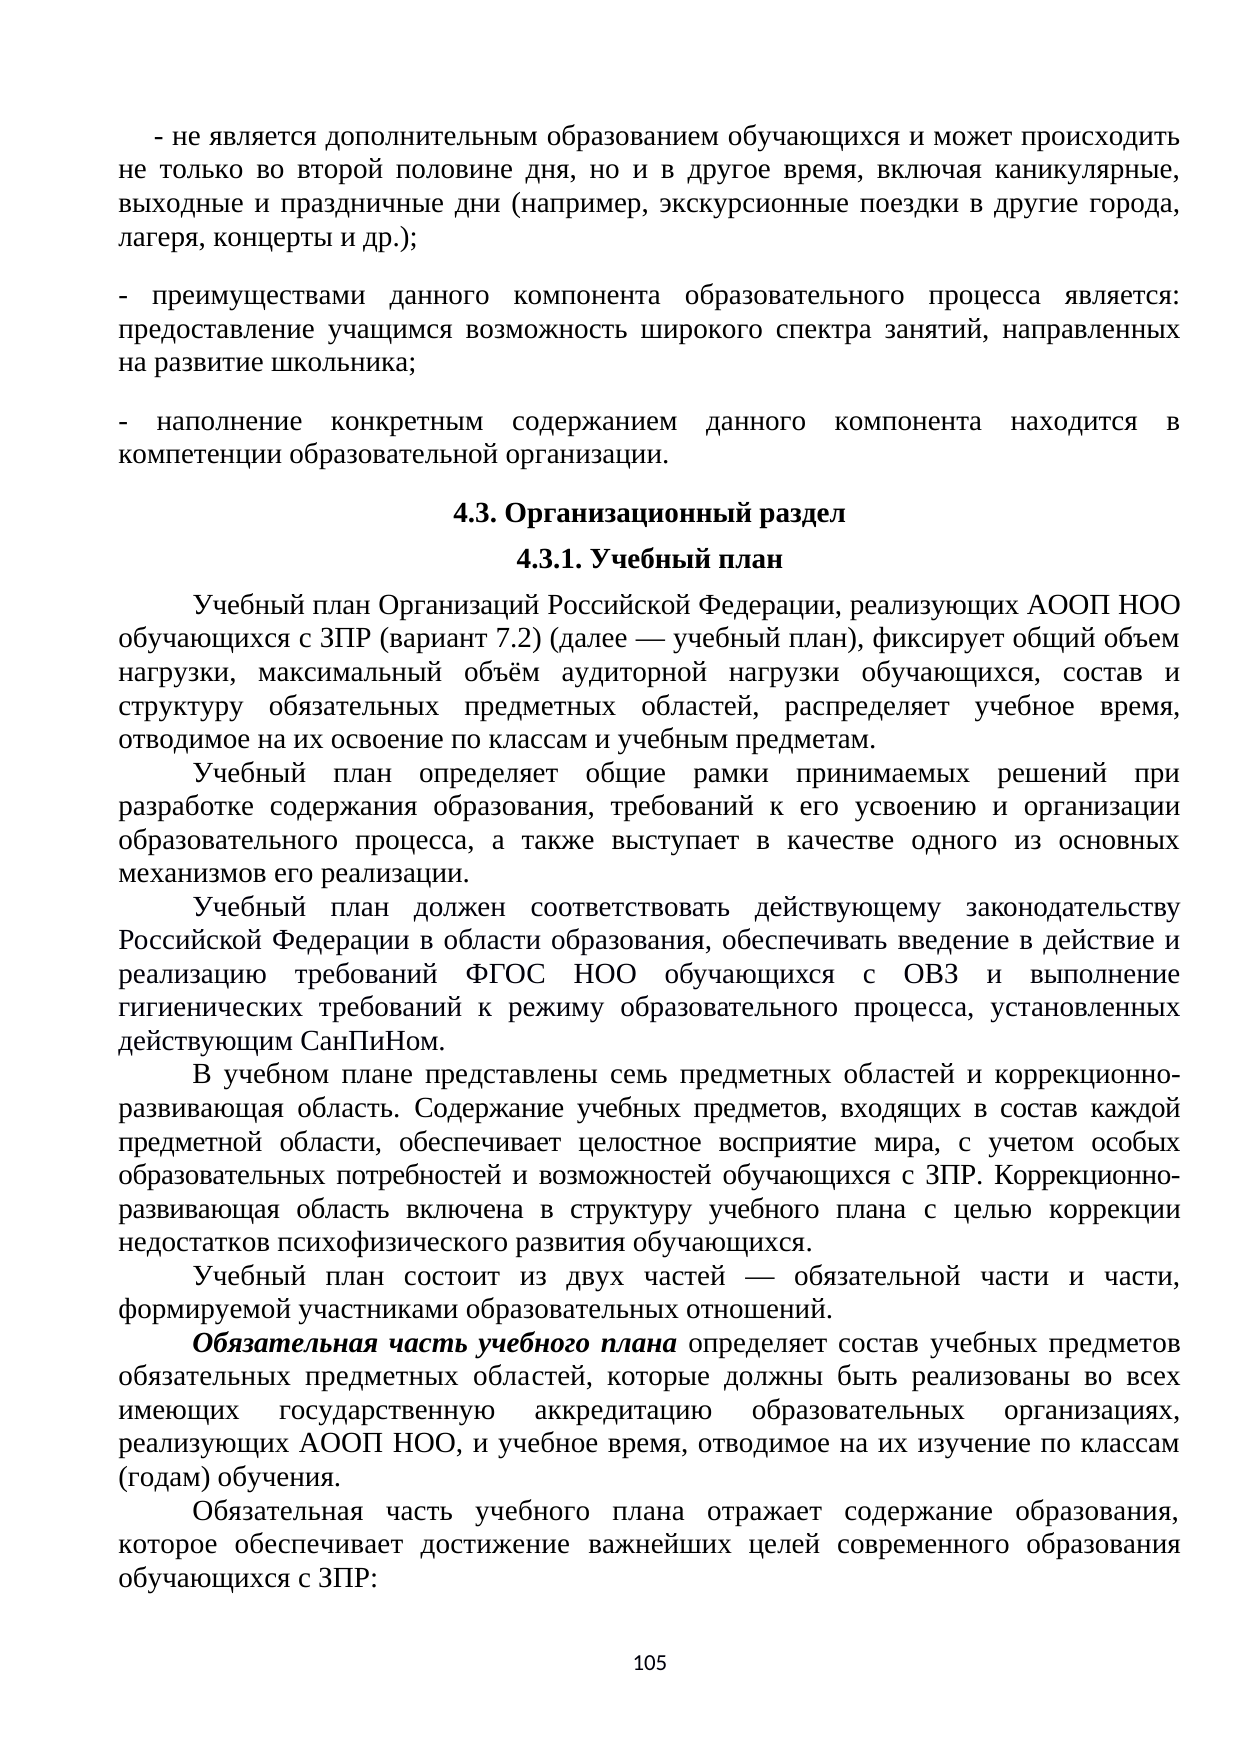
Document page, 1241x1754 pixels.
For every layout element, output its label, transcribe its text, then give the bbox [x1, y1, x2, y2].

text В учебном плане представлены семь предметных областей и коррекционно-развивающая область. Содержание учебных предметов, входящих в состав каждой предметной области, обеспечивает целостное восприятие мира, с учетом особых образовательных потребностей и возможностей обучающихся с ЗПР. Коррекционно-развивающая область включена в структуру учебного плана с целью коррекции недостатков психофизического развития обучающихся. [118, 1057, 1181, 1258]
text Обязательная часть учебного плана определяет состав учебных предметов обязательных предметных областей, которые должны быть реализованы во всех имеющих государственную аккредитацию образовательных организациях, реализующих АООП НОО, и учебное время, отводимое на их изучение по классам (годам) обучения. [118, 1325, 1181, 1493]
text Обязательная часть учебного плана отражает содержание образования, которое обеспечивает достижение важнейших целей современного образования обучающихся с ЗПР: [118, 1493, 1181, 1593]
text - преимуществами данного компонента образовательного процесса является: предоставление учащимся возможность широкого спектра занятий, направленных на развитие школьника; [118, 277, 1181, 378]
text Учебный план Организаций Российской Федерации, реализующих АООП НОО обучающихся с ЗПР (вариант 7.2) (далее ― учебный план), фиксирует общий объем нагрузки, максимальный объём аудиторной нагрузки обучающихся, состав и структуру обязательных предметных областей, распределяет учебное время, отводимое на их освоение по классам и учебным предметам. [118, 587, 1181, 755]
text 4.3.1. Учебный план [118, 541, 1181, 574]
text 4.3. Организационный раздел [118, 495, 1181, 528]
text Учебный план определяет общие рамки принимаемых решений при разработке содержания образования, требований к его усвоению и организации образовательного процесса, а также выступает в качестве одного из основных механизмов его реализации. [118, 755, 1181, 889]
text - не является дополнительным образованием обучающихся и может происходить не только во второй половине дня, но и в другое время, включая каникулярные, выходные и праздничные дни (например, экскурсионные поездки в другие города, лагеря, концерты и др.); [118, 118, 1181, 252]
text Учебный план состоит из двух частей — обязательной части и части, формируемой участниками образовательных отношений. [118, 1258, 1181, 1325]
text Учебный план должен соответствовать действующему законодательству Российской Федерации в области образования, обеспечивать введение в действие и реализацию требований ФГОС НОО обучающихся с ОВЗ и выполнение гигиенических требований к режиму образовательного процесса, установленных действующим СанПиНом. [118, 889, 1181, 1057]
text - наполнение конкретным содержанием данного компонента находится в компетенции образовательной организации. [118, 403, 1181, 470]
